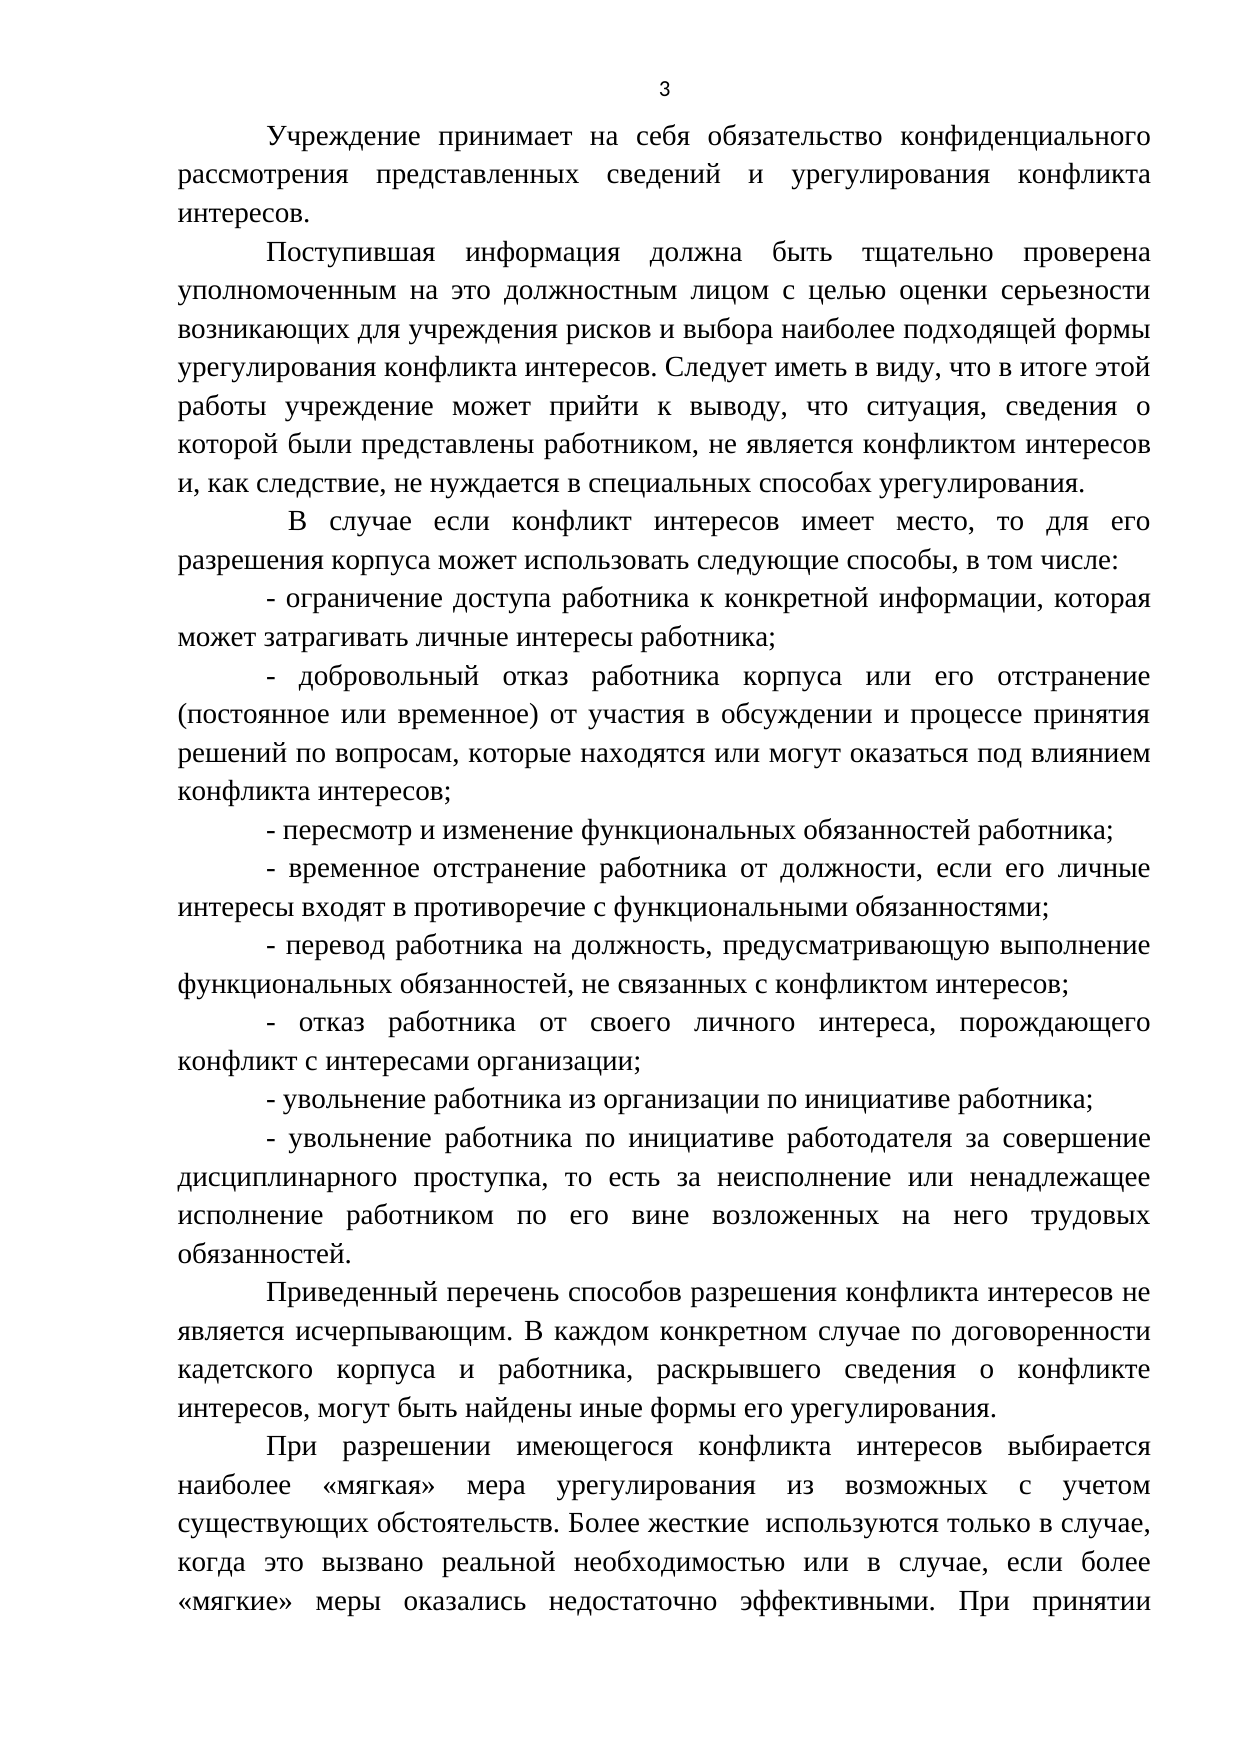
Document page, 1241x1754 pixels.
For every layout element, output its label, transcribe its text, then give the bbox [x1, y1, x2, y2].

text - добровольный отказ работника корпуса или его отстранение (постоянное или временное) от участия в обсуждении и процессе принятия решений по вопросам, которые находятся или могут оказаться под влиянием конфликта интересов; [177, 658, 1152, 807]
text Учреждение принимает на себя обязательство конфиденциального рассмотрения представленных сведений и урегулирования конфликта интересов. [177, 118, 1152, 229]
text В случае если конфликт интересов имеет место, то для его разрешения корпуса может использовать следующие способы, в том числе: [177, 503, 1152, 576]
text - временное отстранение работника от должности, если его личные интересы входят в противоречие с функциональными обязанностями; [177, 850, 1152, 922]
text - ограничение доступа работника к конкретной информации, которая может затрагивать личные интересы работника; [177, 581, 1152, 653]
text - перевод работника на должность, предусматривающую выполнение функциональных обязанностей, не связанных с конфликтом интересов; [177, 927, 1152, 999]
text Приведенный перечень способов разрешения конфликта интересов не является исчерпывающим. В каждом конкретном случае по договоренности кадетского корпуса и работника, раскрывшего сведения о конфликте интересов, могут быть найдены иные формы его урегулирования. [177, 1274, 1152, 1423]
text - увольнение работника из организации по инициативе работника; [177, 1082, 1152, 1115]
text - увольнение работника по инициативе работодателя за совершение дисциплинарного проступка, то есть за неисполнение или ненадлежащее исполнение работником по его вине возложенных на него трудовых обязанностей. [177, 1120, 1152, 1269]
text - отказ работника от своего личного интереса, порождающего конфликт с интересами организации; [177, 1004, 1152, 1077]
text - пересмотр и изменение функциональных обязанностей работника; [177, 812, 1152, 845]
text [177, 1428, 1152, 1616]
text Поступившая информация должна быть тщательно проверена уполномоченным на это должностным лицом с целью оценки серьезности возникающих для учреждения рисков и выбора наиболее подходящей формы урегулирования конфликта интересов. Следует иметь в виду, что в итоге этой работы учреждение может прийти к выводу, что ситуация, сведения о которой были представлены работником, не является конфликтом интересов и, как следствие, не нуждается в специальных способах урегулирования. [177, 234, 1152, 498]
